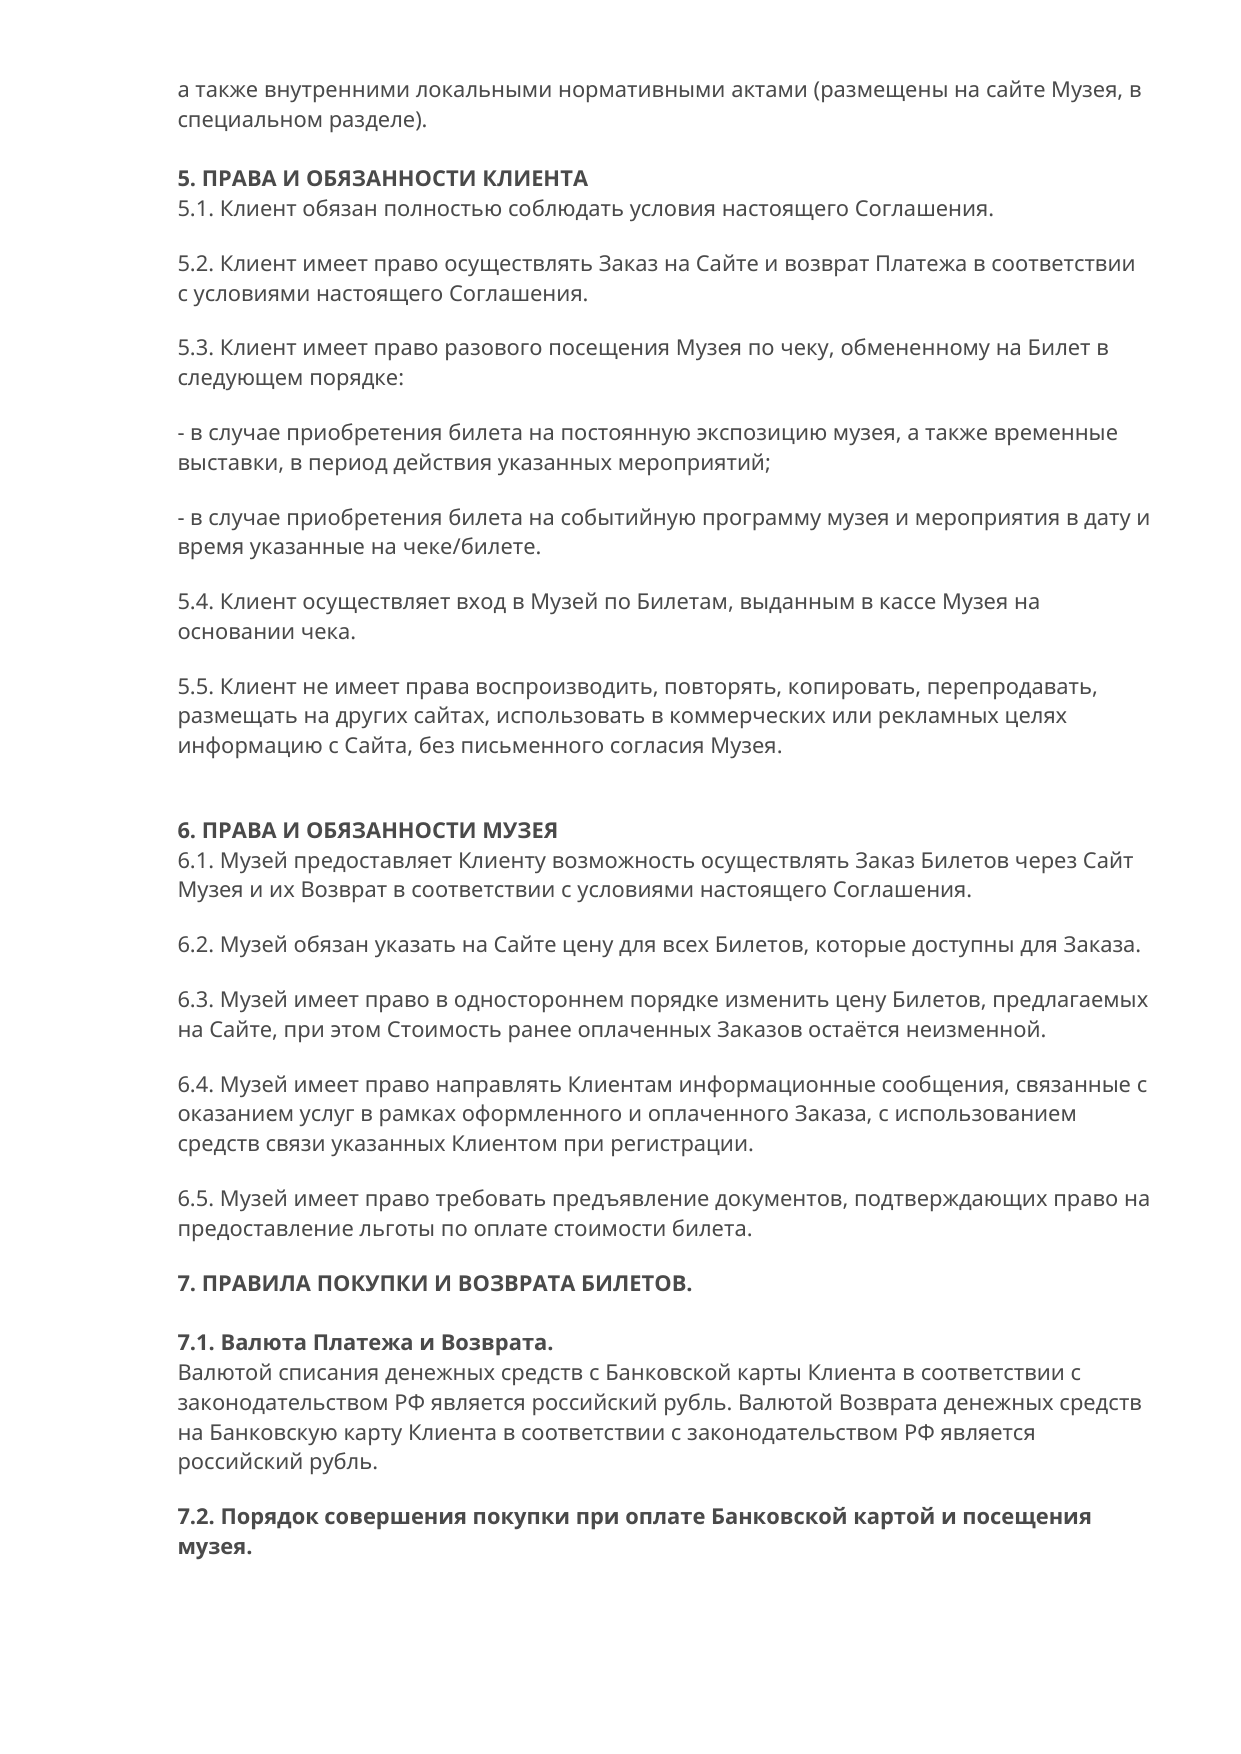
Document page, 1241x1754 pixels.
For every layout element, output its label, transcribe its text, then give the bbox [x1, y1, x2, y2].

text 6.4. Музей имеет право направлять Клиентам информационные сообщения, связанные с оказанием услуг в рамках оформленного и оплаченного Заказа, с использованием средств связи указанных Клиентом при регистрации. [177, 1069, 1152, 1158]
text - в случае приобретения билета на постоянную экспозицию музея, а также временные выставки, в период действия указанных мероприятий; [177, 417, 1152, 477]
text 5.3. Клиент имеет право разового посещения Музея по чеку, обмененному на Билет в следующем порядке: [177, 332, 1152, 392]
text Валютой списания денежных средств с Банковской карты Клиента в соответствии с законодательством РФ является российский рубль. Валютой Возврата денежных средств на Банковскую карту Клиента в соответствии с законодательством РФ является российский рубль. [177, 1357, 1152, 1476]
text 5.1. Клиент обязан полностью соблюдать условия настоящего Соглашения. [177, 193, 1152, 223]
text - в случае приобретения билета на событийную программу музея и мероприятия в дату и время указанные на чеке/билете. [177, 502, 1152, 561]
text 5.4. Клиент осуществляет вход в Музей по Билетам, выданным в кассе Музея на основании чека. [177, 586, 1152, 646]
text 5.2. Клиент имеет право осуществлять Заказ на Сайте и возврат Платежа в соответствии с условиями настоящего Соглашения. [177, 248, 1152, 307]
text 7.2. Порядок совершения покупки при оплате Банковской картой и посещения музея. [177, 1501, 1152, 1561]
text 6. ПРАВА И ОБЯЗАННОСТИ МУЗЕЯ [177, 815, 1152, 845]
text 6.1. Музей предоставляет Клиенту возможность осуществлять Заказ Билетов через Сайт Музея и их Возврат в соответствии с условиями настоящего Соглашения. [177, 845, 1152, 904]
text 5. ПРАВА И ОБЯЗАННОСТИ КЛИЕНТА [177, 163, 1152, 193]
text 7.1. Валюта Платежа и Возврата. [177, 1327, 1152, 1357]
text 6.2. Музей обязан указать на Сайте цену для всех Билетов, которые доступны для Заказа. [177, 929, 1152, 959]
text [177, 74, 1152, 133]
text 5.5. Клиент не имеет права воспроизводить, повторять, копировать, перепродавать, размещать на других сайтах, использовать в коммерческих или рекламных целях информацию с Сайта, без письменного согласия Музея. [177, 671, 1152, 760]
text 7. ПРАВИЛА ПОКУПКИ И ВОЗВРАТА БИЛЕТОВ. [177, 1268, 1152, 1297]
text 6.5. Музей имеет право требовать предъявление документов, подтверждающих право на предоставление льготы по оплате стоимости билета. [177, 1183, 1152, 1243]
text 6.3. Музей имеет право в одностороннем порядке изменить цену Билетов, предлагаемых на Сайте, при этом Стоимость ранее оплаченных Заказов остаётся неизменной. [177, 984, 1152, 1044]
